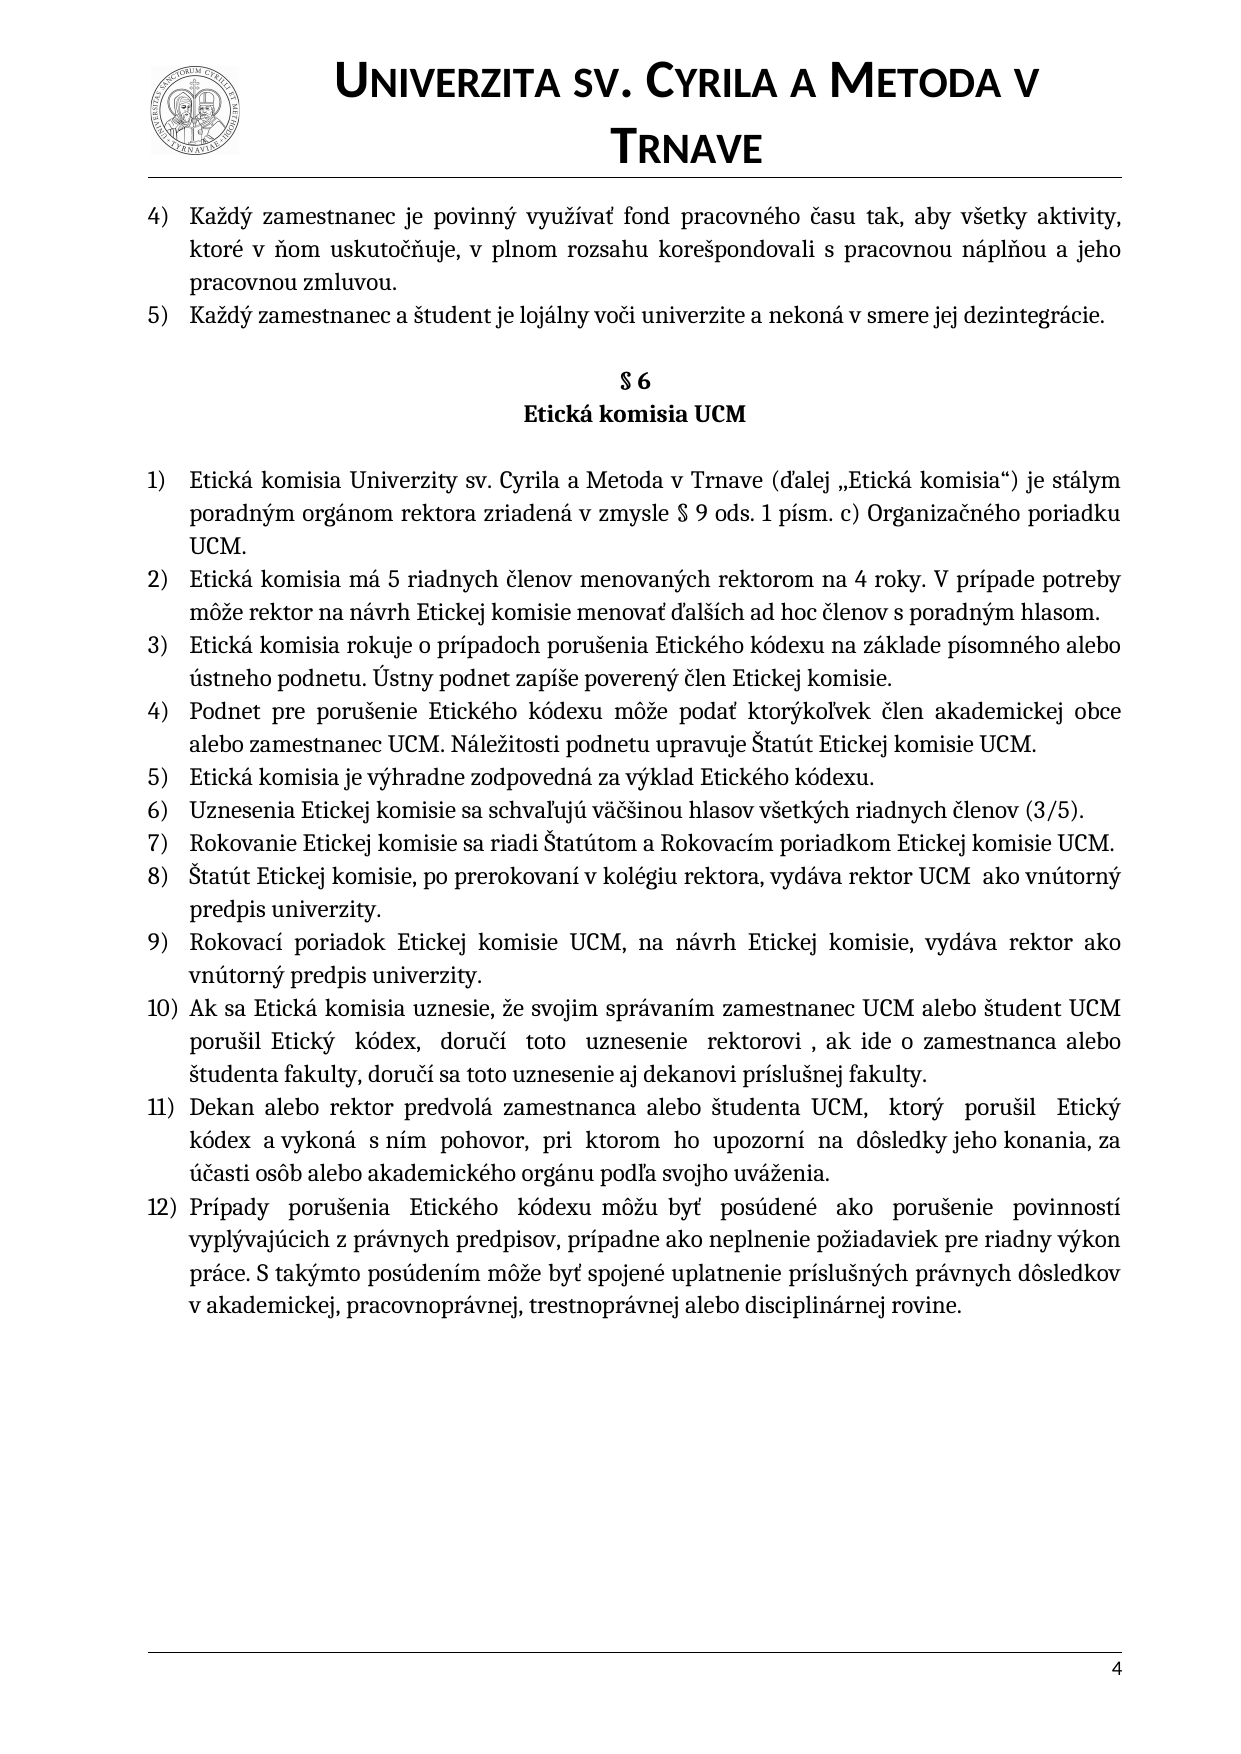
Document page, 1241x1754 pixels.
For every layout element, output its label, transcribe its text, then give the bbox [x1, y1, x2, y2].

list Štatút Etickej komisie, po prerokovaní v kolégiu rektora, vydáva rektor UCM ako vnútorný predpis univerzity. [148, 862, 1122, 924]
text § 6 [148, 367, 1122, 396]
list Dekan alebo rektor predvolá zamestnanca alebo študenta UCM, ktorý porušil Etický kódex a vykoná s ním pohovor, pri ktorom ho upozorní na dôsledky jeho konania, za účasti osôb alebo akademického orgánu podľa svojho uváženia. [148, 1093, 1122, 1188]
text Etická komisia UCM [148, 400, 1122, 429]
list Etická komisia Univerzity sv. Cyrila a Metoda v Trnave (ďalej ,,Etická komisia“) je stálym poradným orgánom rektora zriadená v zmysle § 9 ods. 1 písm. c) Organizačného poriadku UCM. [148, 466, 1122, 561]
list Prípady porušenia Etického kódexu môžu byť posúdené ako porušenie povinností vyplývajúcich z právnych predpisov, prípadne ako neplnenie požiadaviek pre riadny výkon práce. S takýmto posúdením môže byť spojené uplatnenie príslušných právnych dôsledkov v akademickej, pracovnoprávnej, trestnoprávnej alebo disciplinárnej rovine. [148, 1192, 1122, 1320]
list Podnet pre porušenie Etického kódexu môže podať ktorýkoľvek člen akademickej obce alebo zamestnanec UCM. Náležitosti podnetu upravuje Štatút Etickej komisie UCM. [148, 697, 1122, 759]
list Každý zamestnanec je povinný využívať fond pracovného času tak, aby všetky aktivity, ktoré v ňom uskutočňuje, v plnom rozsahu korešpondovali s pracovnou náplňou a jeho pracovnou zmluvou. [148, 202, 1122, 297]
list Rokovanie Etickej komisie sa riadi Štatútom a Rokovacím poriadkom Etickej komisie UCM. [148, 829, 1122, 858]
list Ak sa Etická komisia uznesie, že svojim správaním zamestnanec UCM alebo študent UCM porušil Etický kódex, doručí toto uznesenie rektorovi , ak ide o zamestnanca alebo študenta fakulty, doručí sa toto uznesenie aj dekanovi príslušnej fakulty. [148, 994, 1122, 1089]
list Rokovací poriadok Etickej komisie UCM, na návrh Etickej komisie, vydáva rektor ako vnútorný predpis univerzity. [148, 928, 1122, 990]
list Etická komisia je výhradne zodpovedná za výklad Etického kódexu. [148, 763, 1122, 792]
picture [150, 66, 240, 155]
list Etická komisia rokuje o prípadoch porušenia Etického kódexu na základe písomného alebo ústneho podnetu. Ústny podnet zapíše poverený člen Etickej komisie. [148, 631, 1122, 693]
list Etická komisia má 5 riadnych členov menovaných rektorom na 4 roky. V prípade potreby môže rektor na návrh Etickej komisie menovať ďalších ad hoc členov s poradným hlasom. [148, 565, 1122, 627]
list Každý zamestnanec a študent je lojálny voči univerzite a nekoná v smere jej dezintegrácie. [148, 301, 1122, 329]
list Uznesenia Etickej komisie sa schvaľujú väčšinou hlasov všetkých riadnych členov (3/5). [148, 796, 1122, 825]
